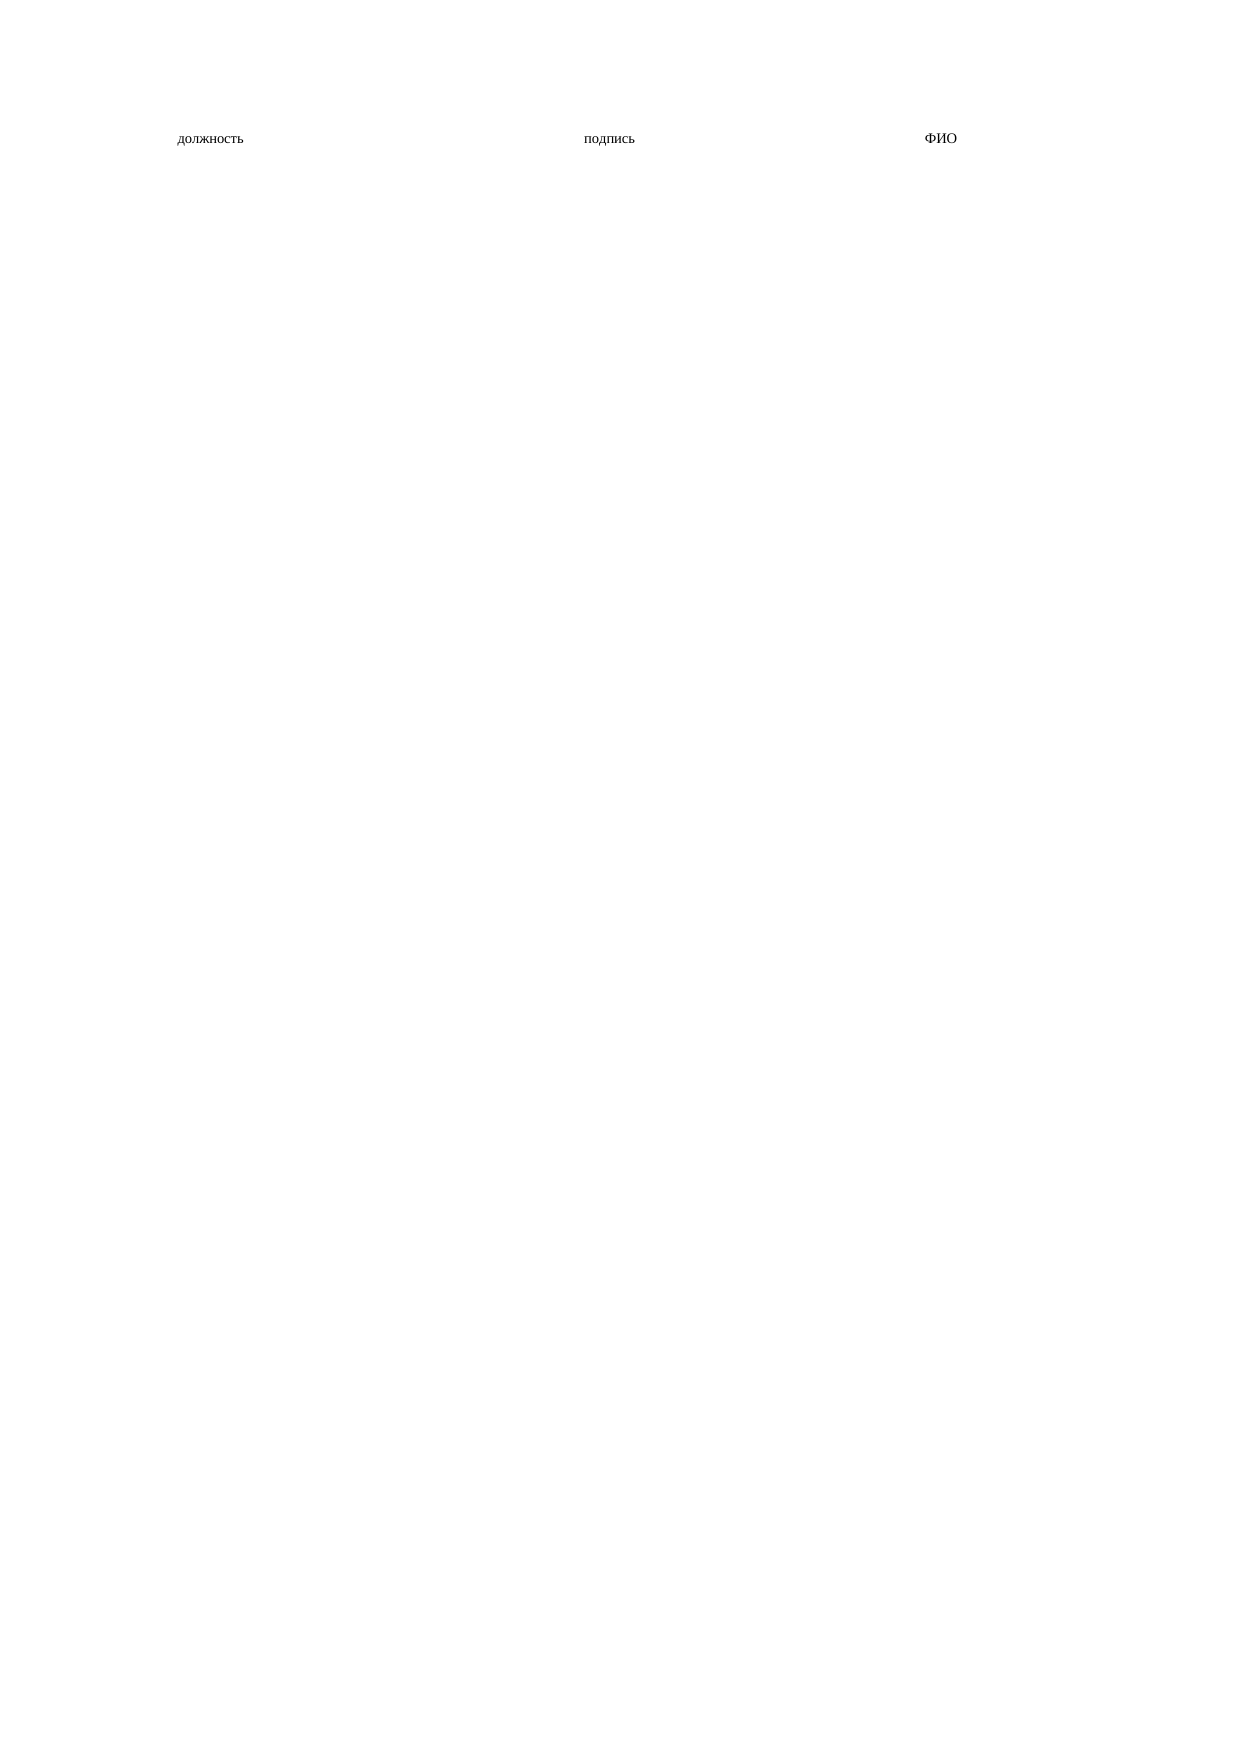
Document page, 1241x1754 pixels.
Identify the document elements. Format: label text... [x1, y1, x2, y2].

text должность подпись ФИО [177, 118, 1152, 147]
